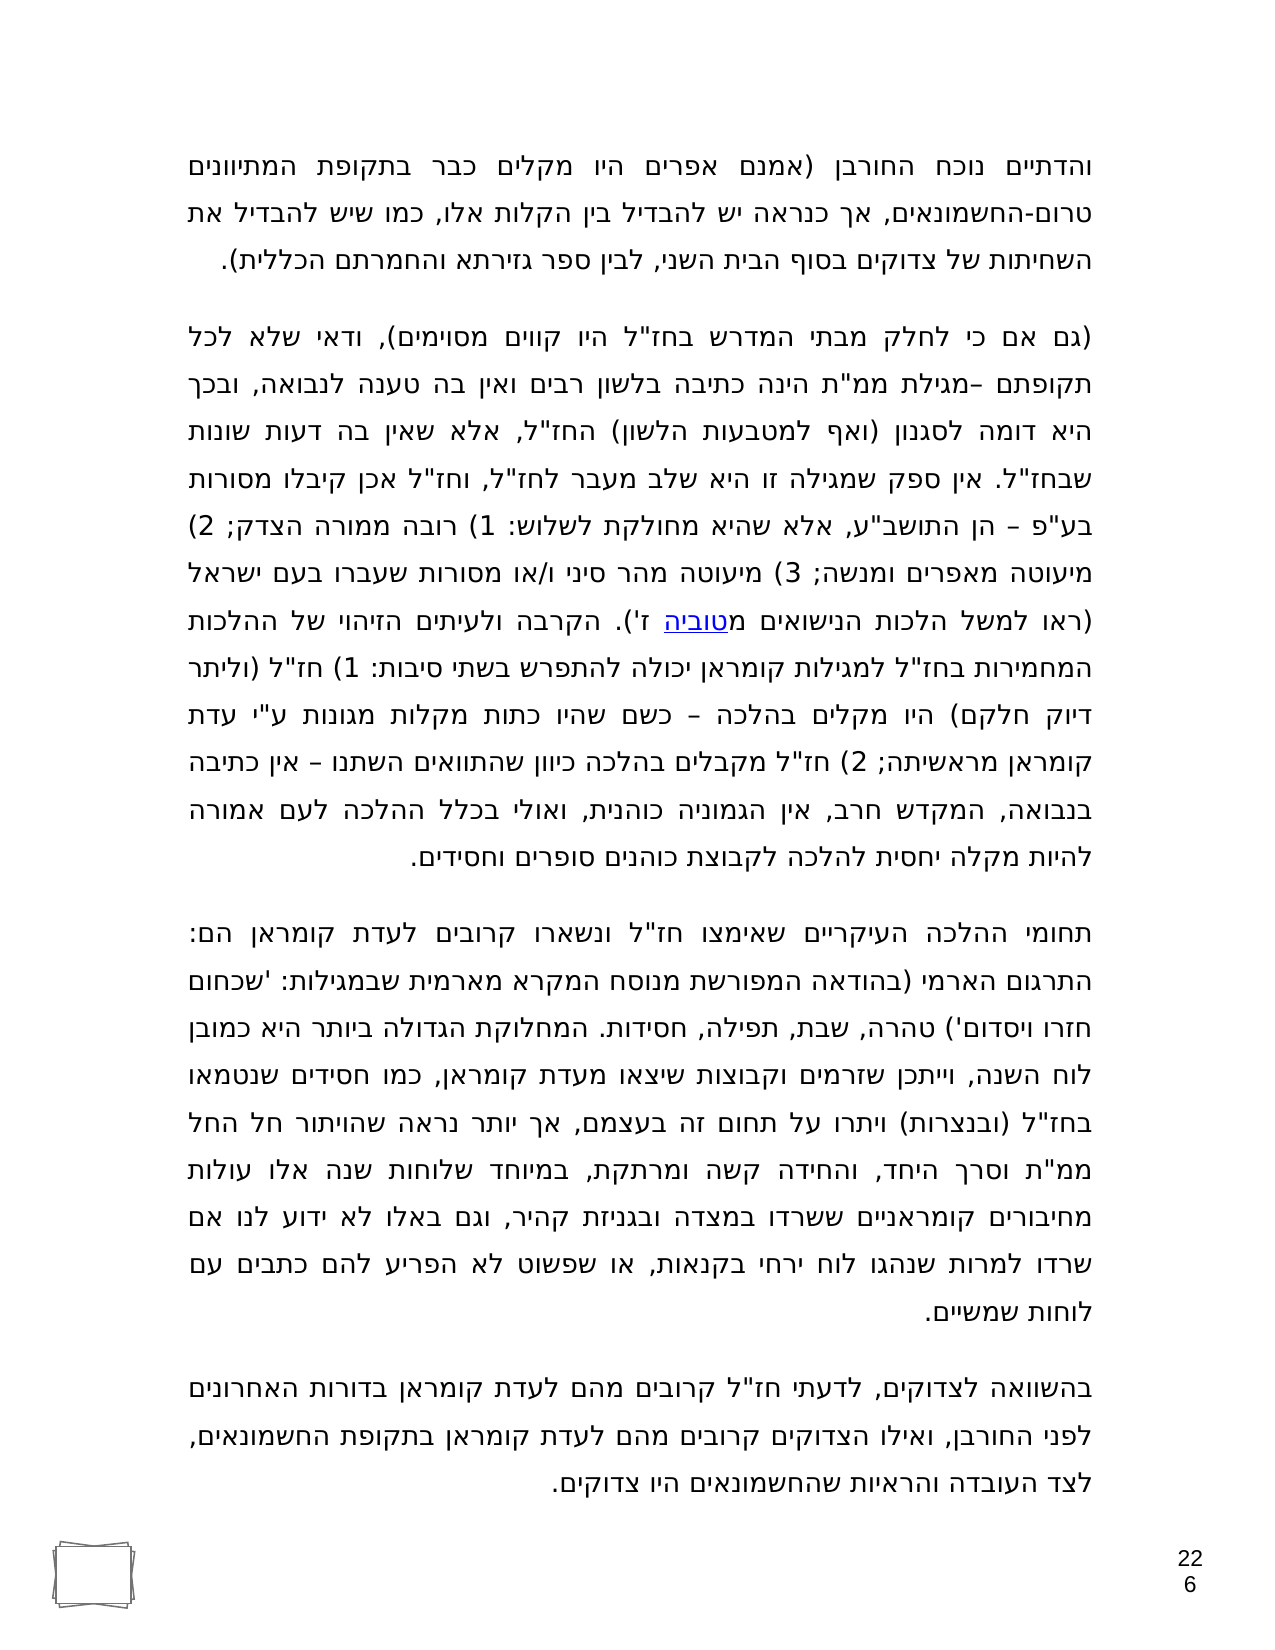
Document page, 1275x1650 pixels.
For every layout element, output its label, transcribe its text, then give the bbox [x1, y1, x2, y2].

text (גם אם כי לחלק מבתי המדרש בחז"ל היו קווים מסוימים), ודאי שלא לכל תקופתם –מגילת ממ"ת הינה כתיבה בלשון רבים ואין בה טענה לנבואה, ובכך היא דומה לסגנון (ואף למטבעות הלשון) החז"ל, אלא שאין בה דעות שונות שבחז"ל. אין ספק שמגילה זו היא שלב מעבר לחז"ל, וחז"ל אכן קיבלו מסורות בע"פ – הן התושב"ע, אלא שהיא מחולקת לשלוש: 1) רובה ממורה הצדק; 2) מיעוטה מאפרים ומנשה; 3) מיעוטה מהר סיני ו/או מסורות שעברו בעם ישראל (ראו למשל הלכות הנישואים מטוביה ז'). הקרבה ולעיתים הזיהוי של ההלכות המחמירות בחז"ל למגילות קומראן יכולה להתפרש בשתי סיבות: 1) חז"ל (וליתר דיוק חלקם) היו מקלים בהלכה – כשם שהיו כתות מקלות מגונות ע"י עדת קומראן מראשיתה; 2) חז"ל מקבלים בהלכה כיוון שהתוואים השתנו – אין כתיבה בנבואה, המקדש חרב, אין הגמוניה כוהנית, ואולי בכלל ההלכה לעם אמורה להיות מקלה יחסית להלכה לקבוצת כוהנים סופרים וחסידים. [187, 321, 1093, 873]
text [187, 150, 1093, 276]
text תחומי ההלכה העיקריים שאימצו חז"ל ונשארו קרובים לעדת קומראן הם: התרגום הארמי (בהודאה המפורשת מנוסח המקרא מארמית שבמגילות: 'שכחום חזרו ויסדום') טהרה, שבת, תפילה, חסידות. המחלוקת הגדולה ביותר היא כמובן לוח השנה, וייתכן שזרמים וקבוצות שיצאו מעדת קומראן, כמו חסידים שנטמאו בחז"ל (ובנצרות) ויתרו על תחום זה בעצמם, אך יותר נראה שהויתור חל החל ממ"ת וסרך היחד, והחידה קשה ומרתקת, במיוחד שלוחות שנה אלו עולות מחיבורים קומראניים ששרדו במצדה ובגניזת קהיר, וגם באלו לא ידוע לנו אם שרדו למרות שנהגו לוח ירחי בקנאות, או שפשוט לא הפריע להם כתבים עם לוחות שמשיים. [187, 918, 1093, 1328]
text בהשוואה לצדוקים, לדעתי חז"ל קרובים מהם לעדת קומראן בדורות האחרונים לפני החורבן, ואילו הצדוקים קרובים מהם לעדת קומראן בתקופת החשמונאים, לצד העובדה והראיות שהחשמונאים היו צדוקים. [187, 1372, 1093, 1499]
